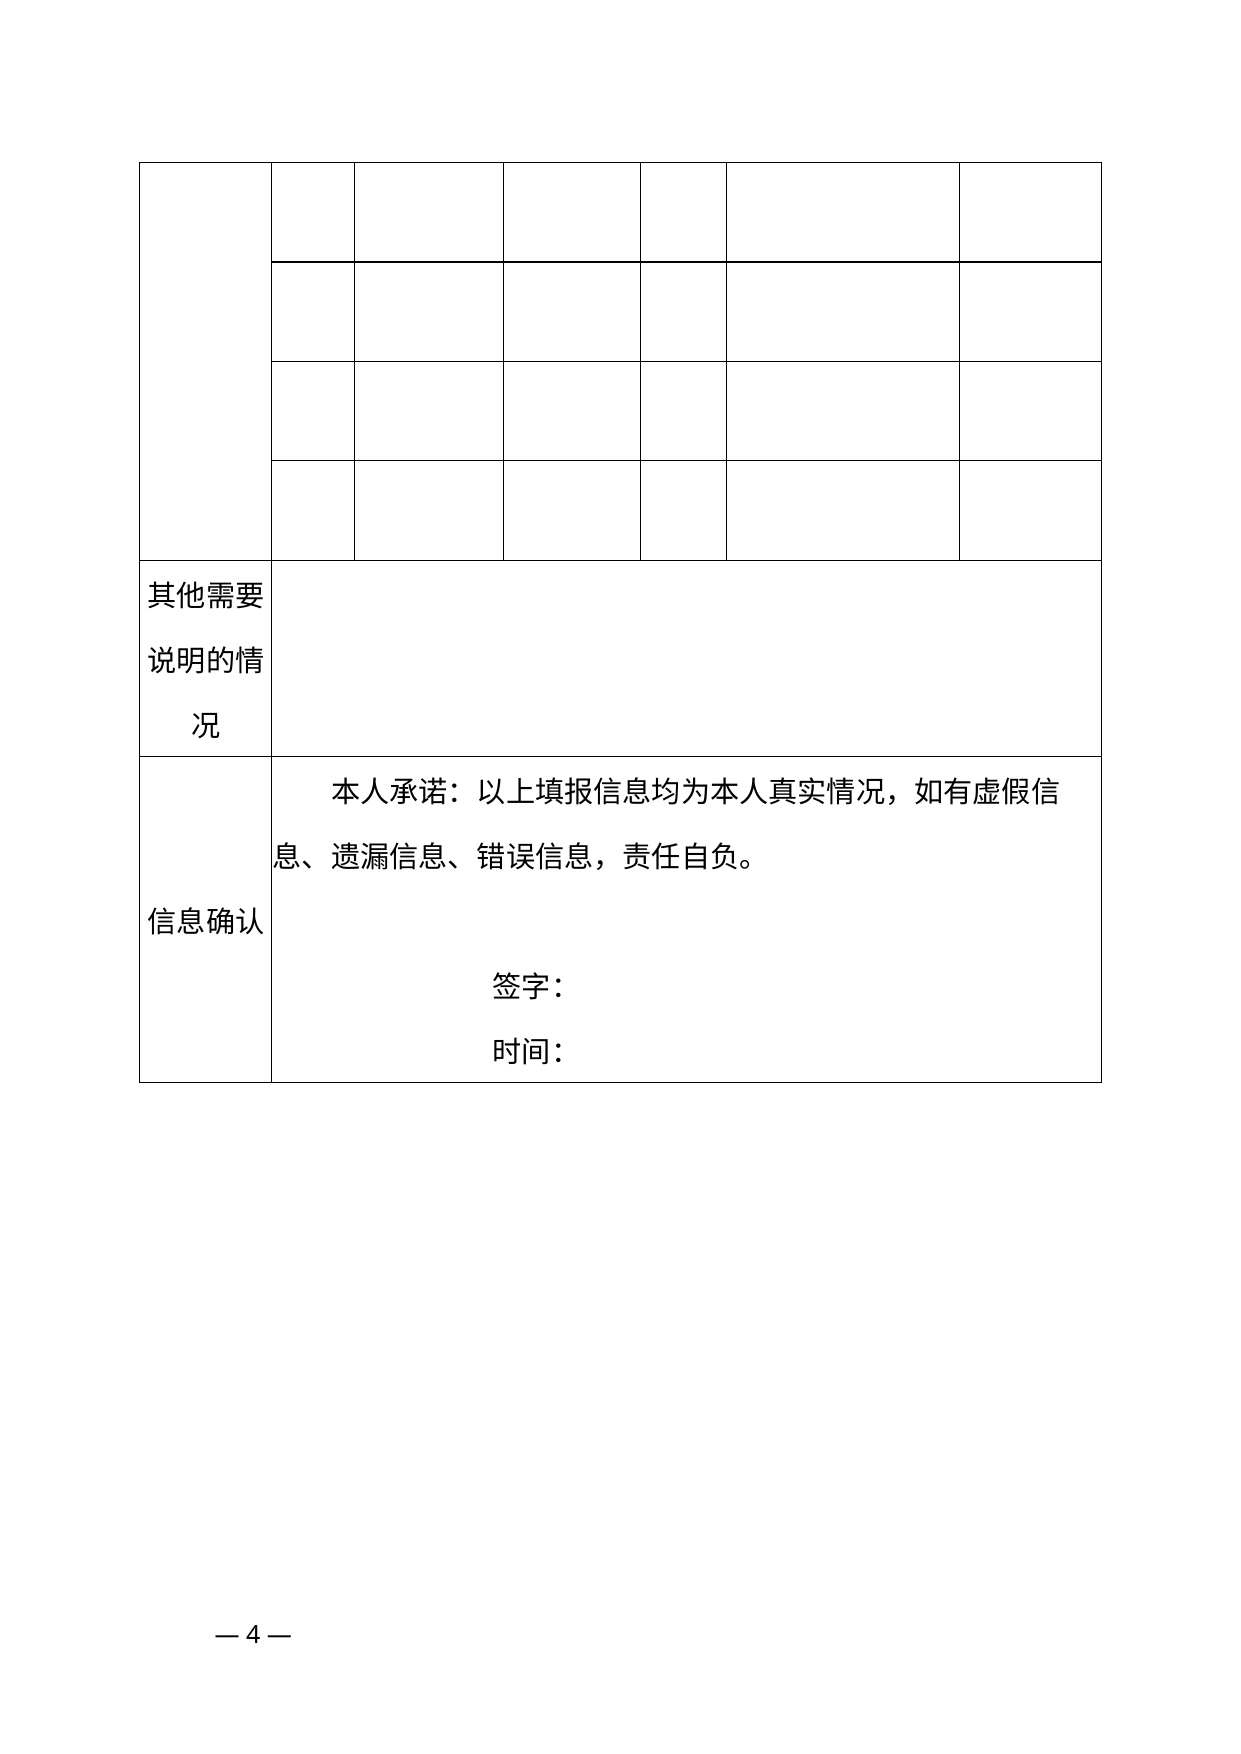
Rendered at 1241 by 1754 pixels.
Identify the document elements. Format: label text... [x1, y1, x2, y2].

table_cell 本人承诺：以上填报信息均为本人真实情况，如有虚假信息、遗漏信息、错误信息，责任自负。 签字： 时间： [272, 757, 1101, 1082]
table_cell [355, 263, 503, 361]
table_cell [641, 362, 726, 460]
table_cell [960, 362, 1101, 460]
table_cell [727, 163, 959, 261]
table_cell [272, 362, 354, 460]
table_cell [355, 362, 503, 460]
table_cell [272, 163, 354, 261]
table_cell [727, 461, 959, 560]
table_cell [727, 263, 959, 361]
table_cell [960, 461, 1101, 560]
table_cell [272, 561, 1101, 756]
table_cell [355, 163, 503, 261]
table_cell [727, 362, 959, 460]
table_cell [641, 263, 726, 361]
table_cell [504, 461, 640, 560]
table_cell 其他需要说明的情况 [140, 561, 271, 756]
table_cell [641, 461, 726, 560]
table_cell [960, 263, 1101, 361]
table_cell [960, 163, 1101, 261]
table_cell [641, 163, 726, 261]
table_cell 信息确认 [140, 757, 271, 1082]
table_cell [504, 163, 640, 261]
table_cell [272, 263, 354, 361]
table_cell [272, 461, 354, 560]
table_cell [355, 461, 503, 560]
table_cell [504, 263, 640, 361]
table_cell [504, 362, 640, 460]
